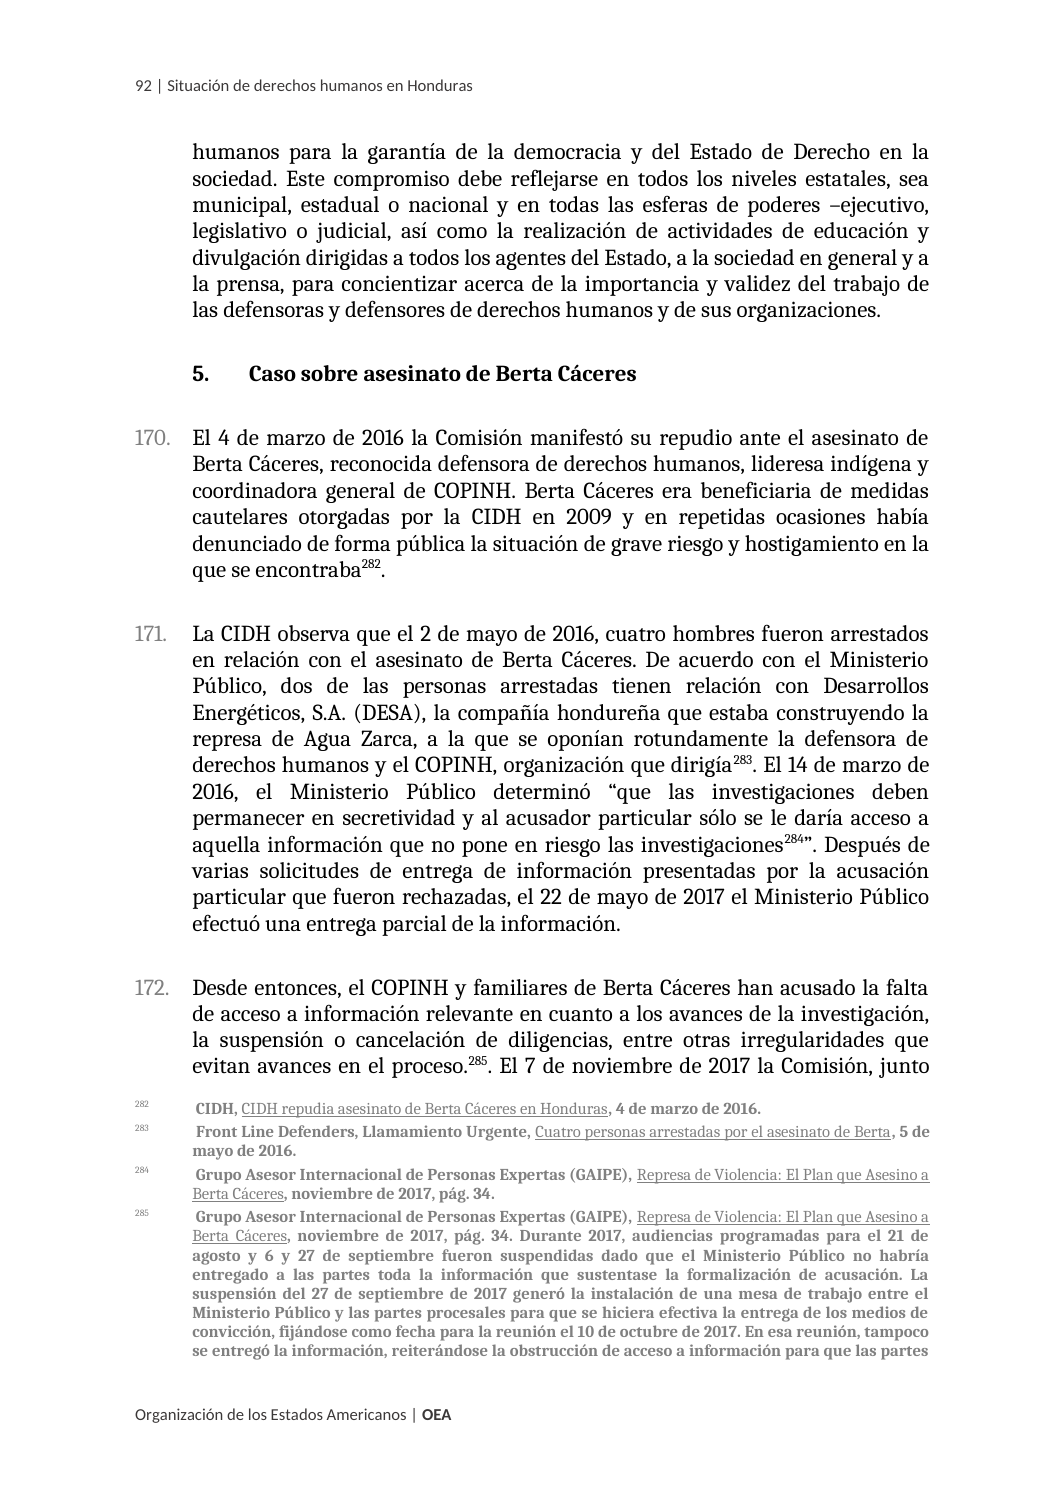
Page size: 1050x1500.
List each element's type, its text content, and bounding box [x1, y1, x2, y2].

text El 4 de marzo de 2016 la Comisión manifestó su repudio ante el asesinato de Berta Cáceres, reconocida defensora de derechos humanos, lideresa indígena y coordinadora general de COPINH. Berta Cáceres era beneficiaria de medidas cautelares otorgadas por la CIDH en 2009 y en repetidas ocasiones había denunciado de forma pública la situación de grave riesgo y hostigamiento en la que se encontraba. [135, 425, 930, 583]
text La CIDH observa que el 2 de mayo de 2016, cuatro hombres fueron arrestados en relación con el asesinato de Berta Cáceres. De acuerdo con el Ministerio Público, dos de las personas arrestadas tienen relación con Desarrollos Energéticos, S.A. (DESA), la compañía hondureña que estaba construyendo la represa de Agua Zarca, a la que se oponían rotundamente la defensora de derechos humanos y el COPINH, organización que dirigía. El 14 de marzo de 2016, el Ministerio Público determinó “que las investigaciones deben permanecer en secretividad y al acusador particular sólo se le daría acceso a aquella información que no pone en riesgo las investigaciones”. Después de varias solicitudes de entrega de información presentadas por la acusación particular que fueron rechazadas, el 22 de mayo de 2017 el Ministerio Público efectuó una entrega parcial de la información. [135, 621, 930, 937]
text Caso sobre asesinato de Berta Cáceres [192, 361, 930, 387]
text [135, 974, 930, 1080]
text Asimismo, para hacer frente a las campañas de estigmatización y difamación es fundamental que los Estados reconozcan pública e inequívocamente la importancia del papel que ejercen las defensoras y defensores de derechos humanos para la garantía de la democracia y del Estado de Derecho en la sociedad. Este compromiso debe reflejarse en todos los niveles estatales, sea municipal, estadual o nacional y en todas las esferas de poderes –ejecutivo, legislativo o judicial, así como la realización de actividades de educación y divulgación dirigidas a todos los agentes del Estado, a la sociedad en general y a la prensa, para concientizar acerca de la importancia y validez del trabajo de las defensoras y defensores de derechos humanos y de sus organizaciones. [135, 139, 930, 323]
